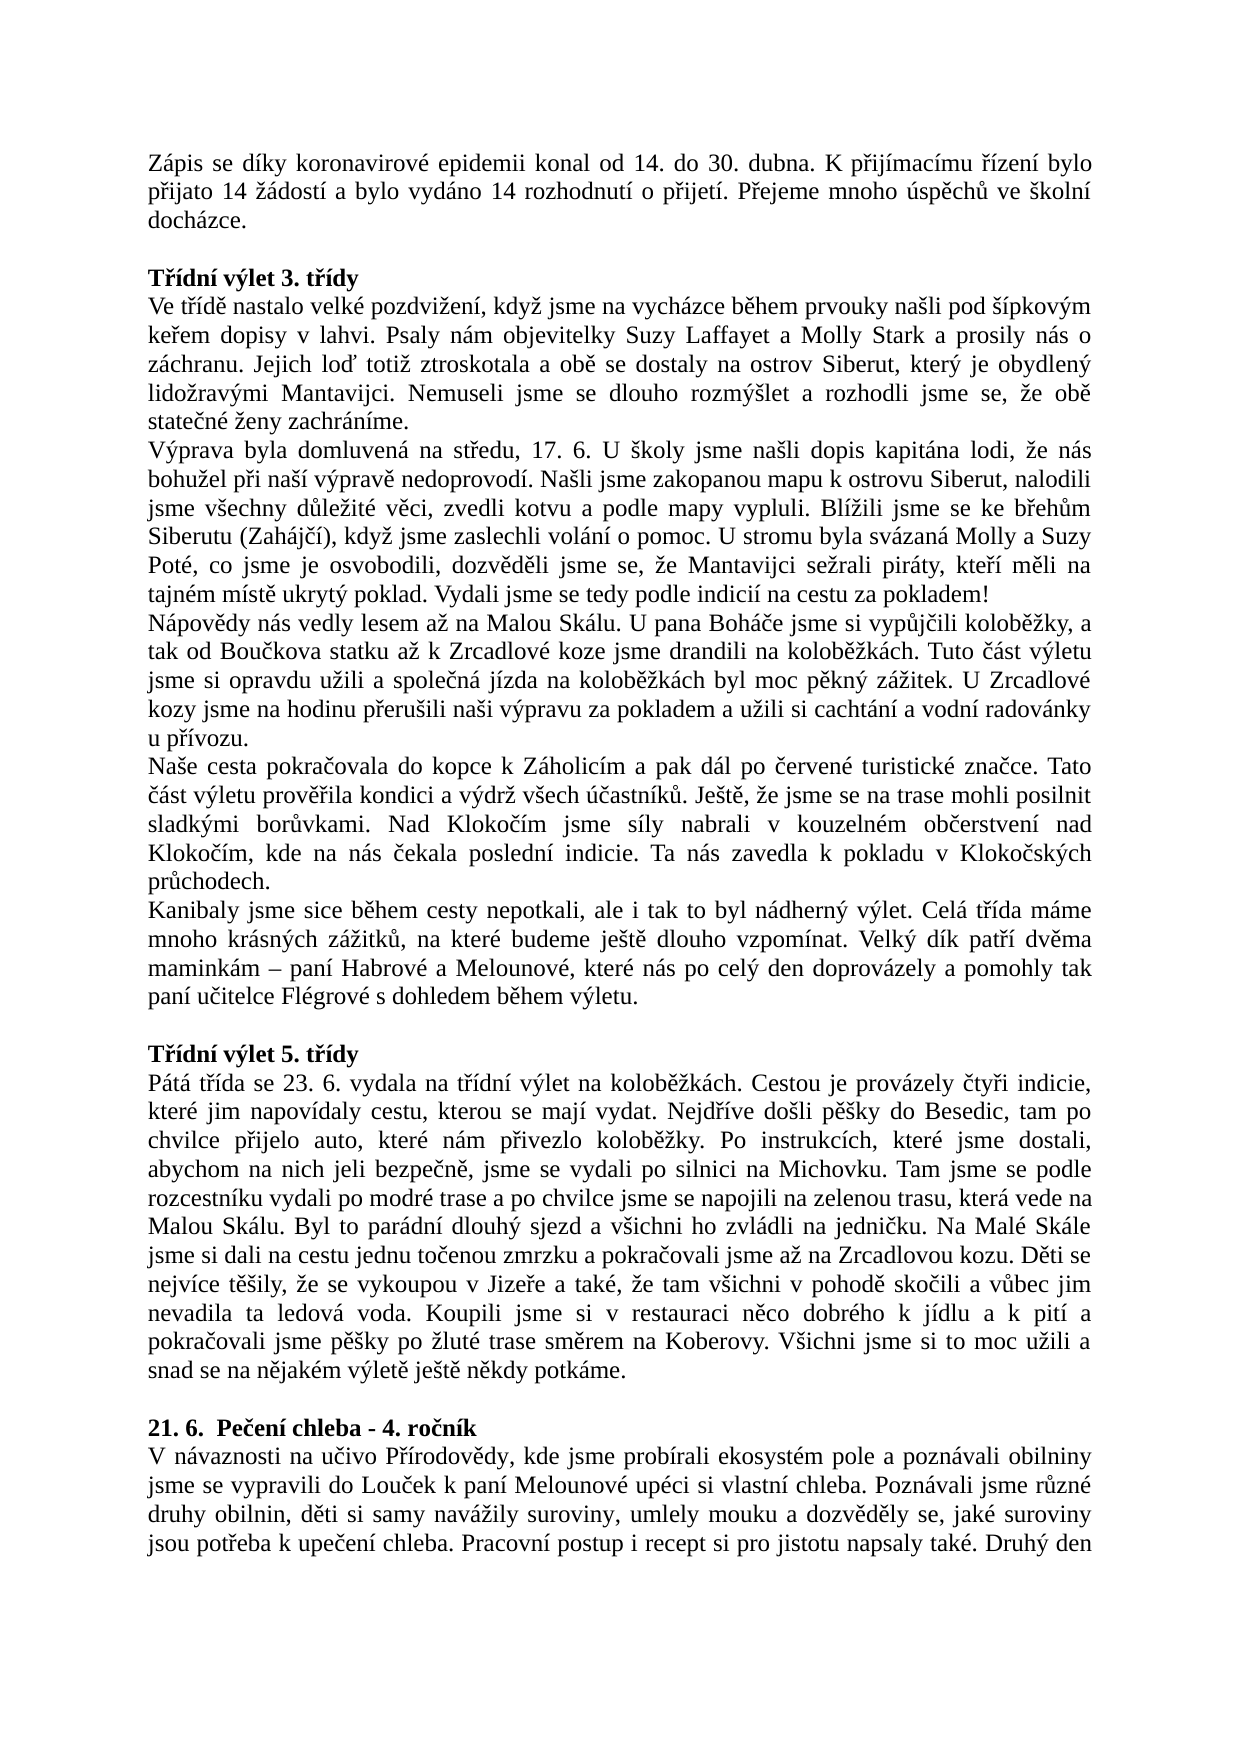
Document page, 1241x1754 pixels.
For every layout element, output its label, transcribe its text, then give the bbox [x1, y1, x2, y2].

text Výprava byla domluvená na středu, 17. 6. U školy jsme našli dopis kapitána lodi, že nás bohužel při naší výpravě nedoprovodí. Našli jsme zakopanou mapu k ostrovu Siberut, nalodili jsme všechny důležité věci, zvedli kotvu a podle mapy vypluli. Blížili jsme se ke břehům Siberutu (Zahájčí), když jsme zaslechli volání o pomoc. U stromu byla svázaná Molly a Suzy Poté, co jsme je osvobodili, dozvěděli jsme se, že Mantavijci sežrali piráty, kteří měli na tajném místě ukrytý poklad. Vydali jsme se tedy podle indicií na cestu za pokladem! [148, 435, 1093, 608]
text Naše cesta pokračovala do kopce k Záholicím a pak dál po červené turistické značce. Tato část výletu prověřila kondici a výdrž všech účastníků. Ještě, že jsme se na trase mohli posilnit sladkými borůvkami. Nad Klokočím jsme síly nabrali v kouzelném občerstvení nad Klokočím, kde na nás čekala poslední indicie. Ta nás zavedla k pokladu v Klokočských průchodech. [148, 751, 1093, 895]
text Kanibaly jsme sice během cesty nepotkali, ale i tak to byl nádherný výlet. Celá třída máme mnoho krásných zážitků, na které budeme ještě dlouho vzpomínat. Velký dík patří dvěma maminkám – paní Habrové a Melounové, které nás po celý den doprovázely a pomohly tak paní učitelce Flégrové s dohledem během výletu. [148, 895, 1093, 1010]
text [148, 1441, 1093, 1556]
text 21. 6. Pečení chleba - 4. ročník [148, 1413, 1093, 1441]
text Třídní výlet 5. třídy [148, 1039, 1093, 1068]
text Zápis se díky koronavirové epidemii konal od 14. do 30. dubna. K přijímacímu řízení bylo přijato 14 žádostí a bylo vydáno 14 rozhodnutí o přijetí. Přejeme mnoho úspěchů ve školní docházce. [148, 148, 1093, 234]
text Nápovědy nás vedly lesem až na Malou Skálu. U pana Boháče jsme si vypůjčili koloběžky, a tak od Boučkova statku až k Zrcadlové koze jsme drandili na koloběžkách. Tuto část výletu jsme si opravdu užili a společná jízda na koloběžkách byl moc pěkný zážitek. U Zrcadlové kozy jsme na hodinu přerušili naši výpravu za pokladem a užili si cachtání a vodní radovánky u přívozu. [148, 608, 1093, 751]
text Pátá třída se 23. 6. vydala na třídní výlet na koloběžkách. Cestou je provázely čtyři indicie, které jim napovídaly cestu, kterou se mají vydat. Nejdříve došli pěšky do Besedic, tam po chvilce přijelo auto, které nám přivezlo koloběžky. Po instrukcích, které jsme dostali, abychom na nich jeli bezpečně, jsme se vydali po silnici na Michovku. Tam jsme se podle rozcestníku vydali po modré trase a po chvilce jsme se napojili na zelenou trasu, která vede na Malou Skálu. Byl to parádní dlouhý sjezd a všichni ho zvládli na jedničku. Na Malé Skále jsme si dali na cestu jednu točenou zmrzku a pokračovali jsme až na Zrcadlovou kozu. Děti se nejvíce těšily, že se vykoupou v Jizeře a také, že tam všichni v pohodě skočili a vůbec jim nevadila ta ledová voda. Koupili jsme si v restauraci něco dobrého k jídlu a k pití a pokračovali jsme pěšky po žluté trase směrem na Koberovy. Všichni jsme si to moc užili a snad se na nějakém výletě ještě někdy potkáme. [148, 1068, 1093, 1384]
text Ve třídě nastalo velké pozdvižení, když jsme na vycházce během prvouky našli pod šípkovým keřem dopisy v lahvi. Psaly nám objevitelky Suzy Laffayet a Molly Stark a prosily nás o záchranu. Jejich loď totiž ztroskotala a obě se dostaly na ostrov Siberut, který je obydlený lidožravými Mantavijci. Nemuseli jsme se dlouho rozmýšlet a rozhodli jsme se, že obě statečné ženy zachráníme. [148, 291, 1093, 435]
text Třídní výlet 3. třídy [148, 263, 1093, 291]
